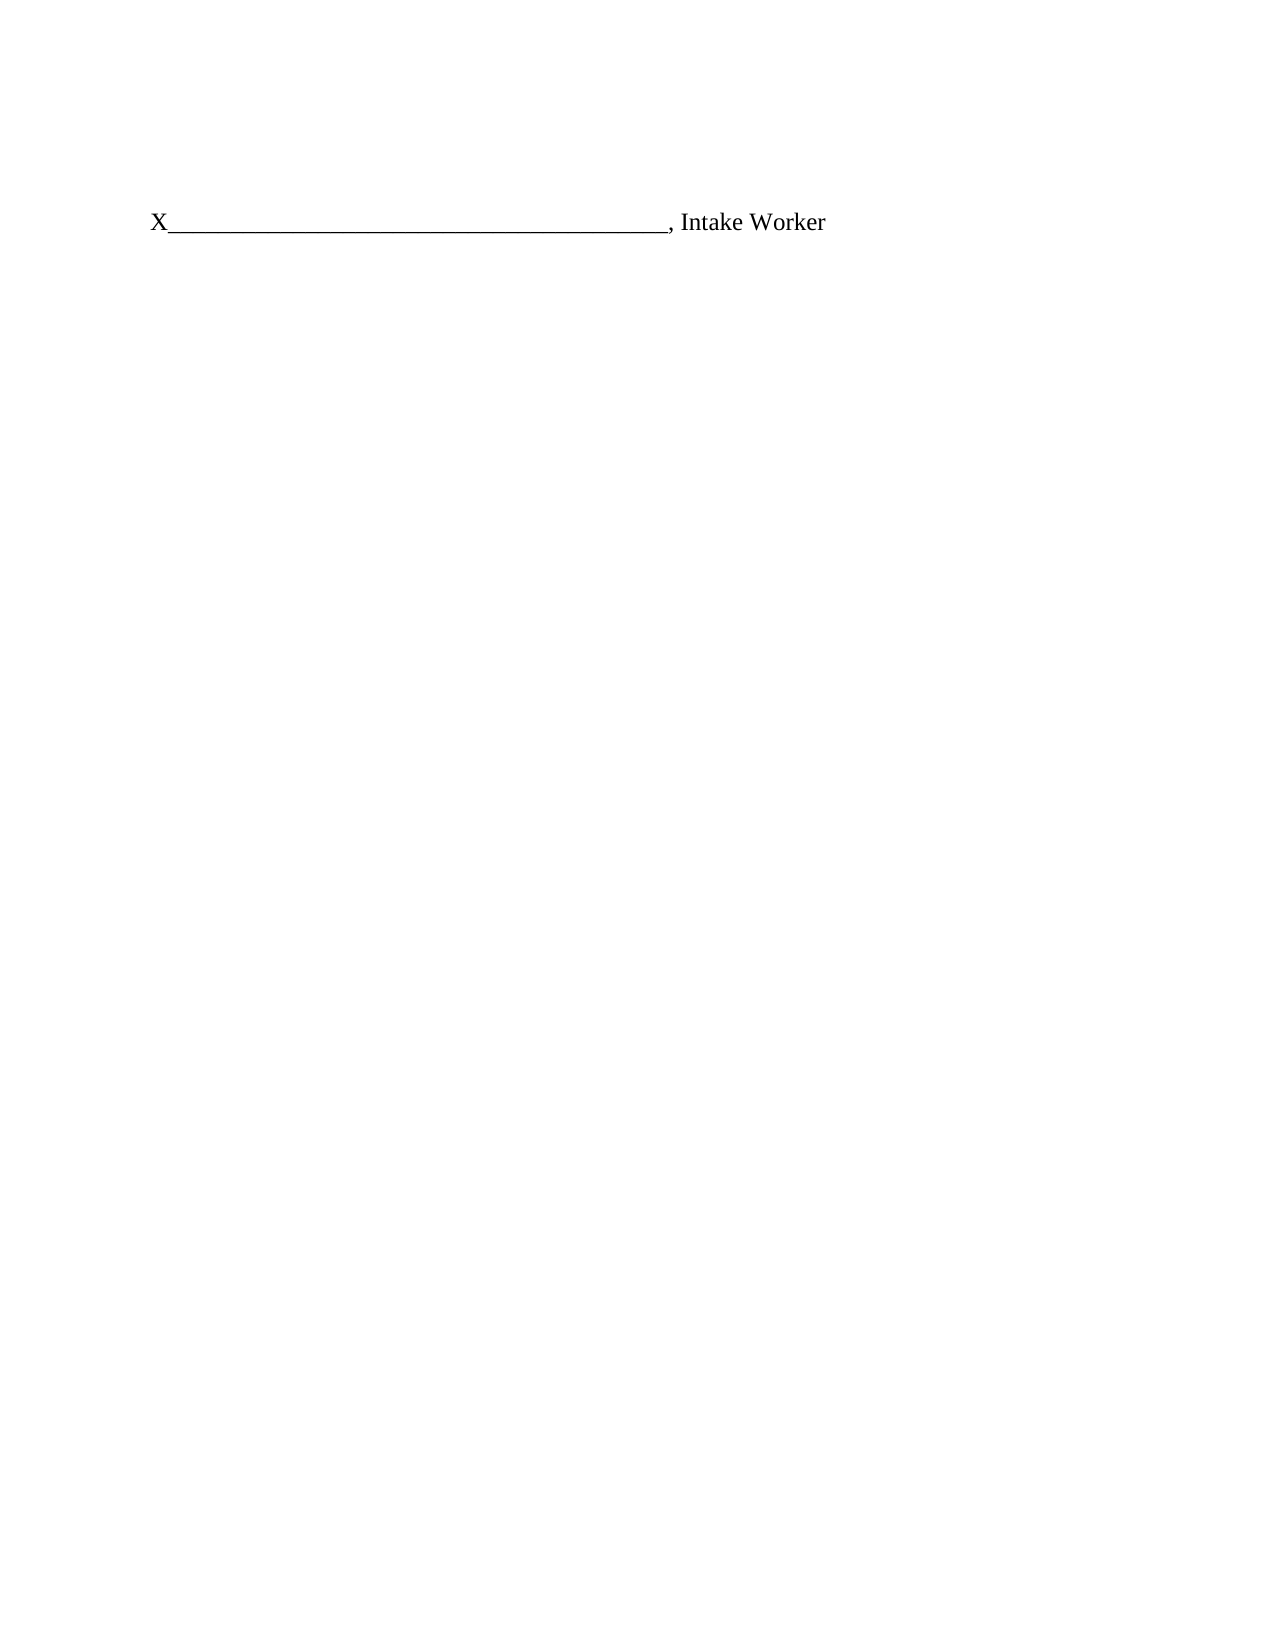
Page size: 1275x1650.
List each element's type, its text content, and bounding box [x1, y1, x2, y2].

text X________________________________________, Intake Worker [150, 207, 1125, 236]
